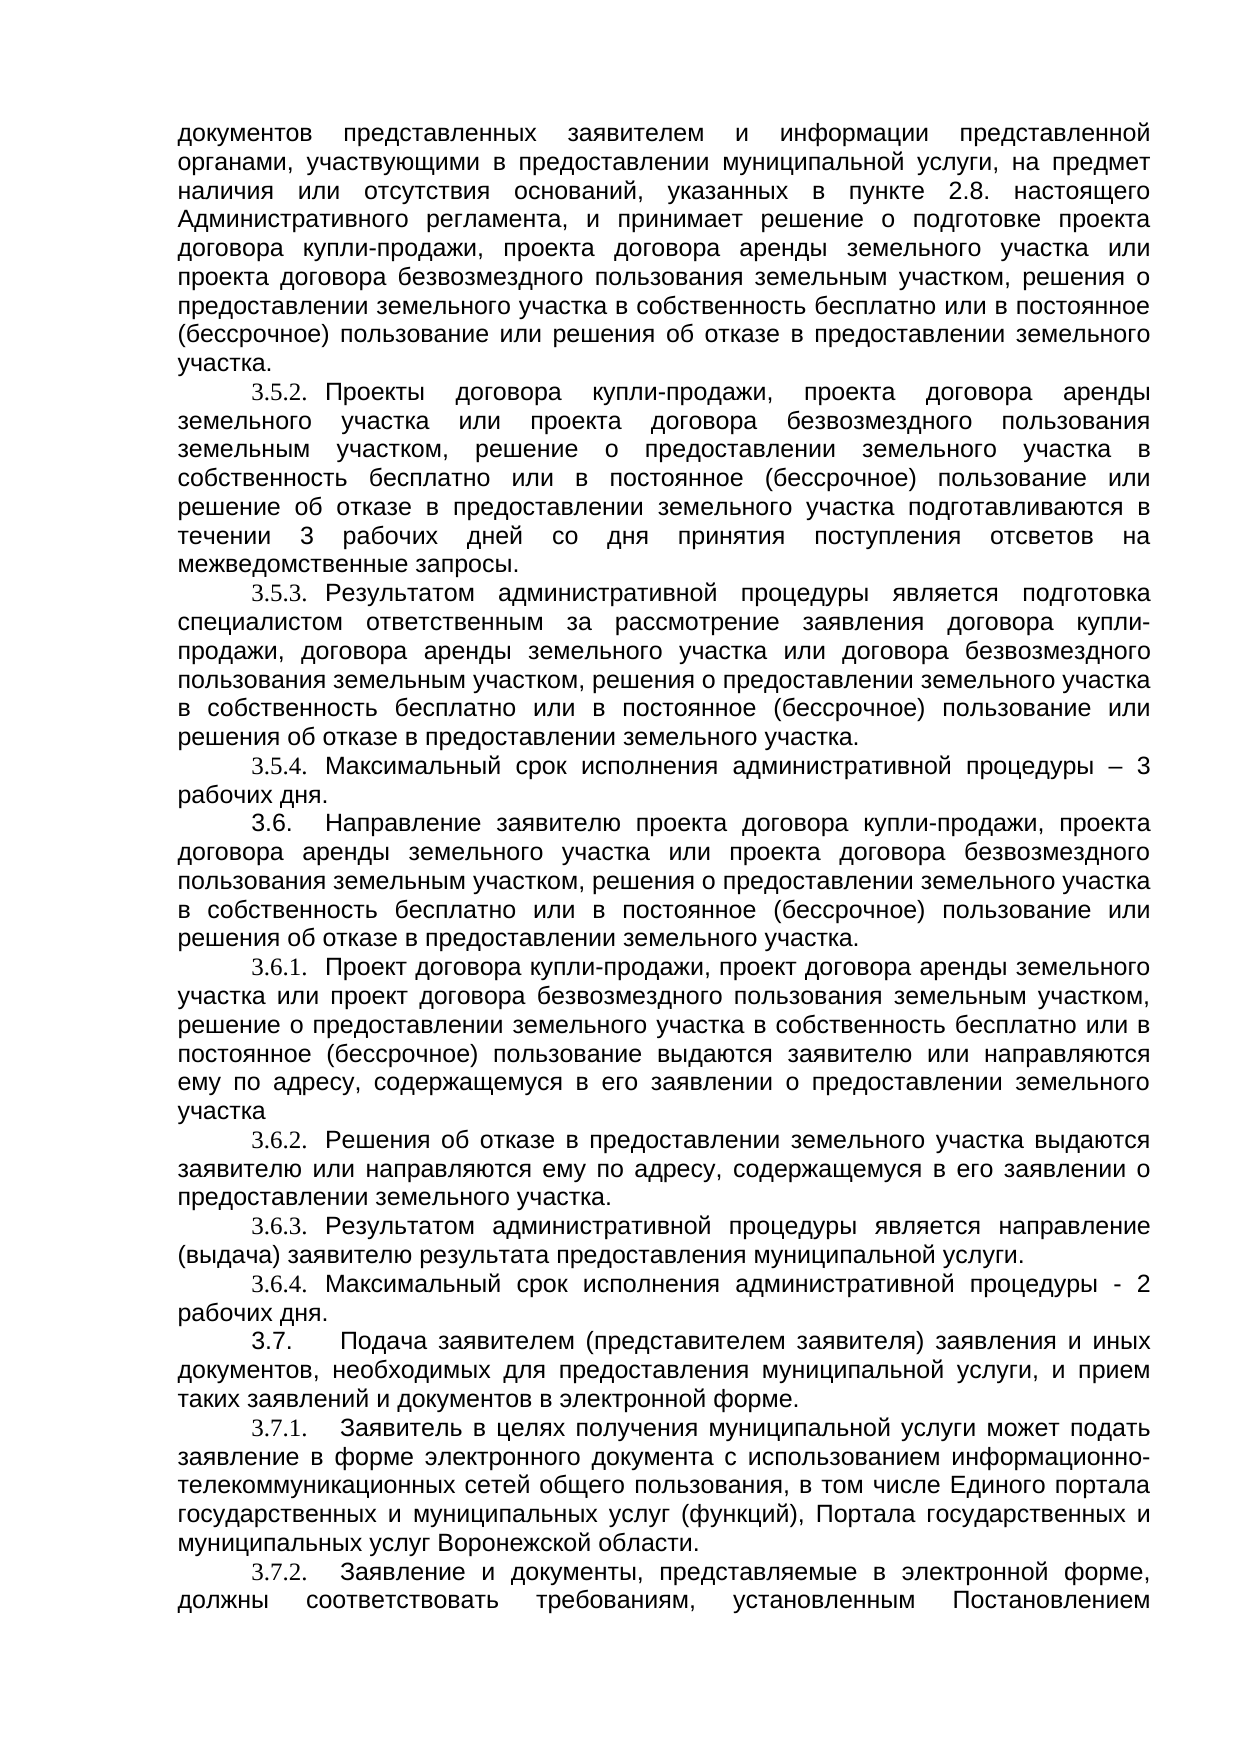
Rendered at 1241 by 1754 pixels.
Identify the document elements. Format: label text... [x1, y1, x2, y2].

list Максимальный срок исполнения административной процедуры – 3 рабочих дня. [177, 751, 1152, 808]
list Результатом административной процедуры является подготовка специалистом ответственным за рассмотрение заявления договора купли-продажи, договора аренды земельного участка или договора безвозмездного пользования земельным участком, решения о предоставлении земельного участка в собственность бесплатно или в постоянное (бессрочное) пользование или решения об отказе в предоставлении земельного участка. [177, 578, 1152, 751]
list Решения об отказе в предоставлении земельного участка выдаются заявителю или направляются ему по адресу, содержащемуся в его заявлении о предоставлении земельного участка. [177, 1125, 1152, 1211]
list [177, 118, 1152, 377]
list Результатом административной процедуры является направление (выдача) заявителю результата предоставления муниципальной услуги. [177, 1211, 1152, 1269]
list Заявитель в целях получения муниципальной услуги может подать заявление в форме электронного документа с использованием информационно-телекоммуникационных сетей общего пользования, в том числе Единого портала государственных и муниципальных услуг (функций), Портала государственных и муниципальных услуг Воронежской области. [177, 1413, 1152, 1556]
list Максимальный срок исполнения административной процедуры - 2 рабочих дня. [177, 1269, 1152, 1326]
list Подача заявителем (представителем заявителя) заявления и иных документов, необходимых для предоставления муниципальной услуги, и прием таких заявлений и документов в электронной форме. [177, 1326, 1152, 1413]
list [177, 1556, 1152, 1614]
list Проекты договора купли-продажи, проекта договора аренды земельного участка или проекта договора безвозмездного пользования земельным участком, решение о предоставлении земельного участка в собственность бесплатно или в постоянное (бессрочное) пользование или решение об отказе в предоставлении земельного участка подготавливаются в течении 3 рабочих дней со дня принятия поступления отсветов на межведомственные запросы. [177, 377, 1152, 578]
list Направление заявителю проекта договора купли-продажи, проекта договора аренды земельного участка или проекта договора безвозмездного пользования земельным участком, решения о предоставлении земельного участка в собственность бесплатно или в постоянное (бессрочное) пользование или решения об отказе в предоставлении земельного участка. [177, 808, 1152, 952]
list Проект договора купли-продажи, проект договора аренды земельного участка или проект договора безвозмездного пользования земельным участком, решение о предоставлении земельного участка в собственность бесплатно или в постоянное (бессрочное) пользование выдаются заявителю или направляются ему по адресу, содержащемуся в его заявлении о предоставлении земельного участка [177, 952, 1152, 1125]
